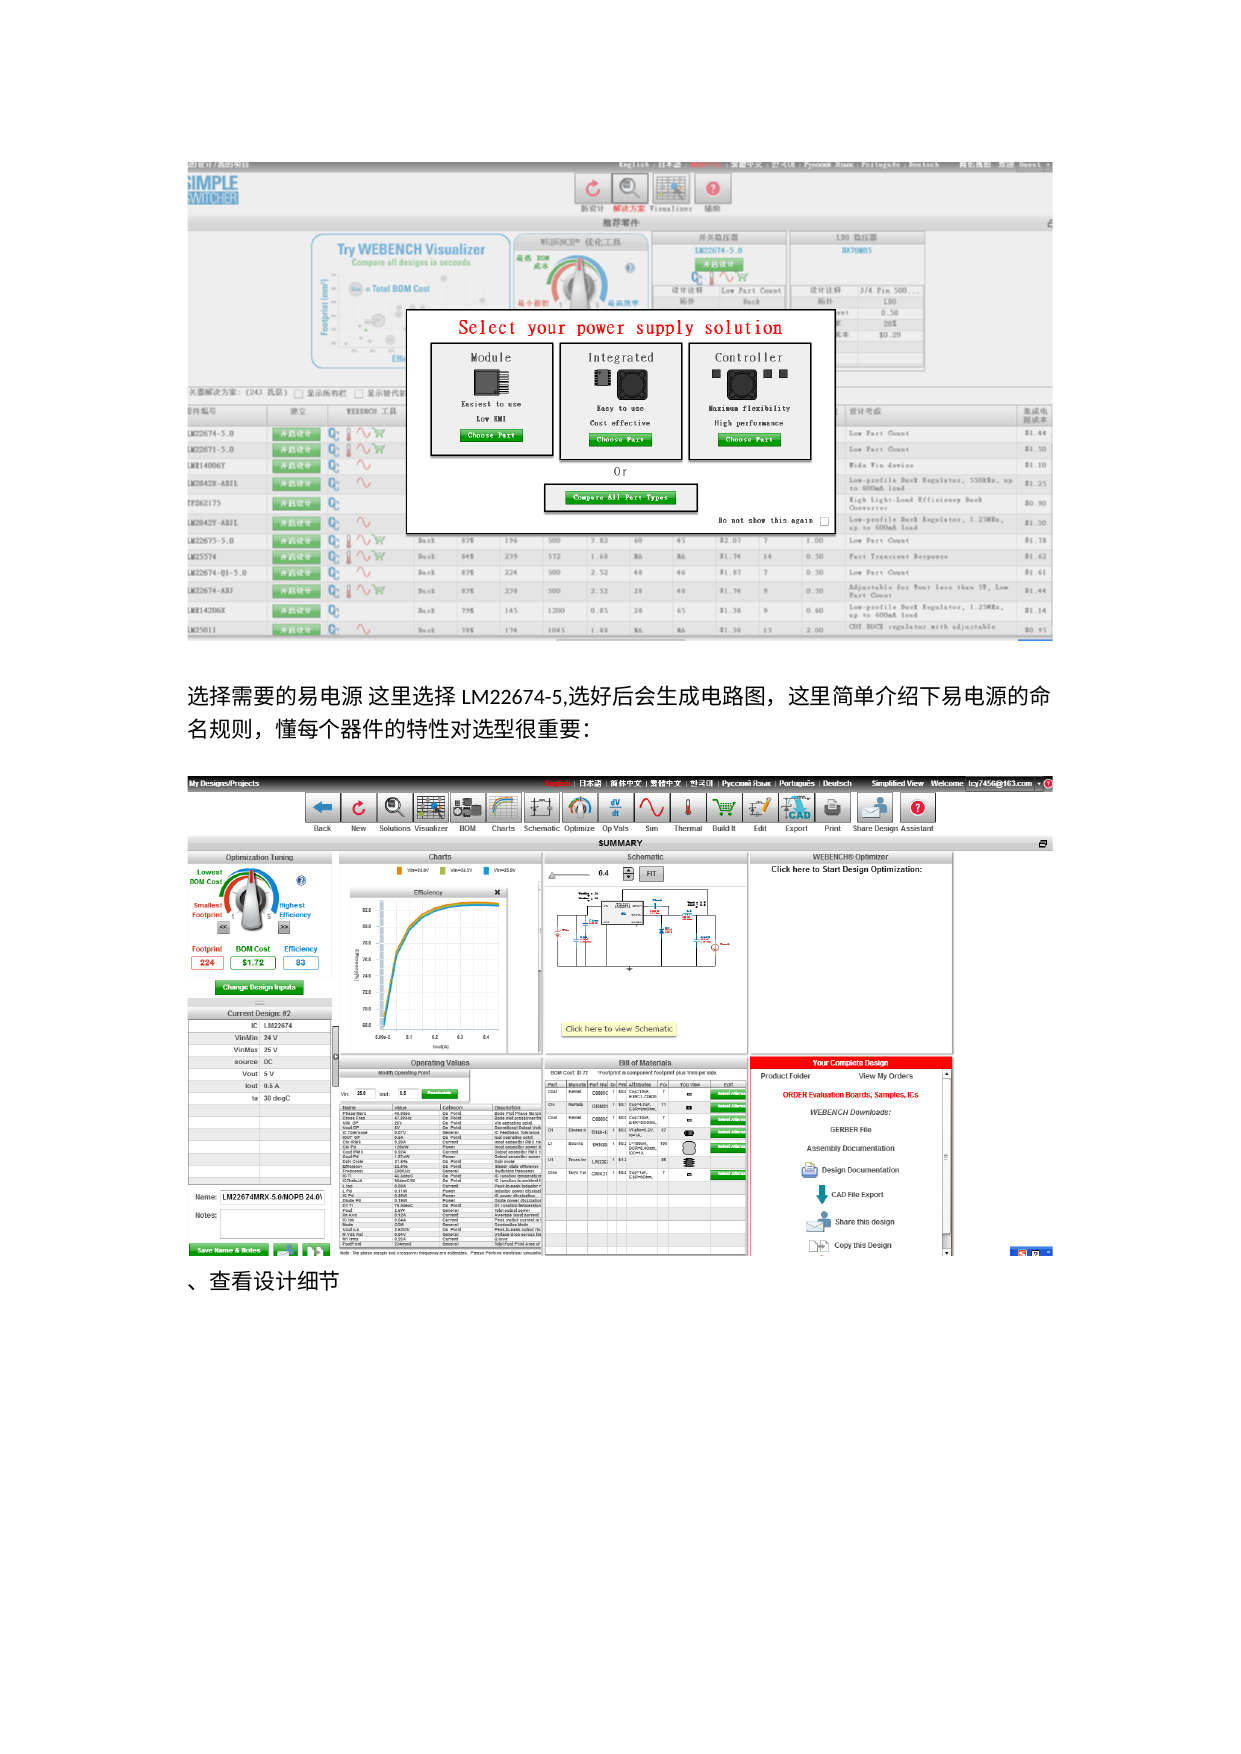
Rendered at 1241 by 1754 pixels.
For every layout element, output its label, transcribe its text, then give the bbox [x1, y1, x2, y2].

text 选择需要的易电源 这里选择LM22674-5,选好后会生成电路图，这里简单介绍下易电源的命名规则，懂每个器件的特性对选型很重要： [187, 679, 1053, 744]
picture [187, 776, 1053, 1256]
text 、查看设计细节 [187, 1264, 1053, 1296]
picture [187, 162, 1053, 641]
